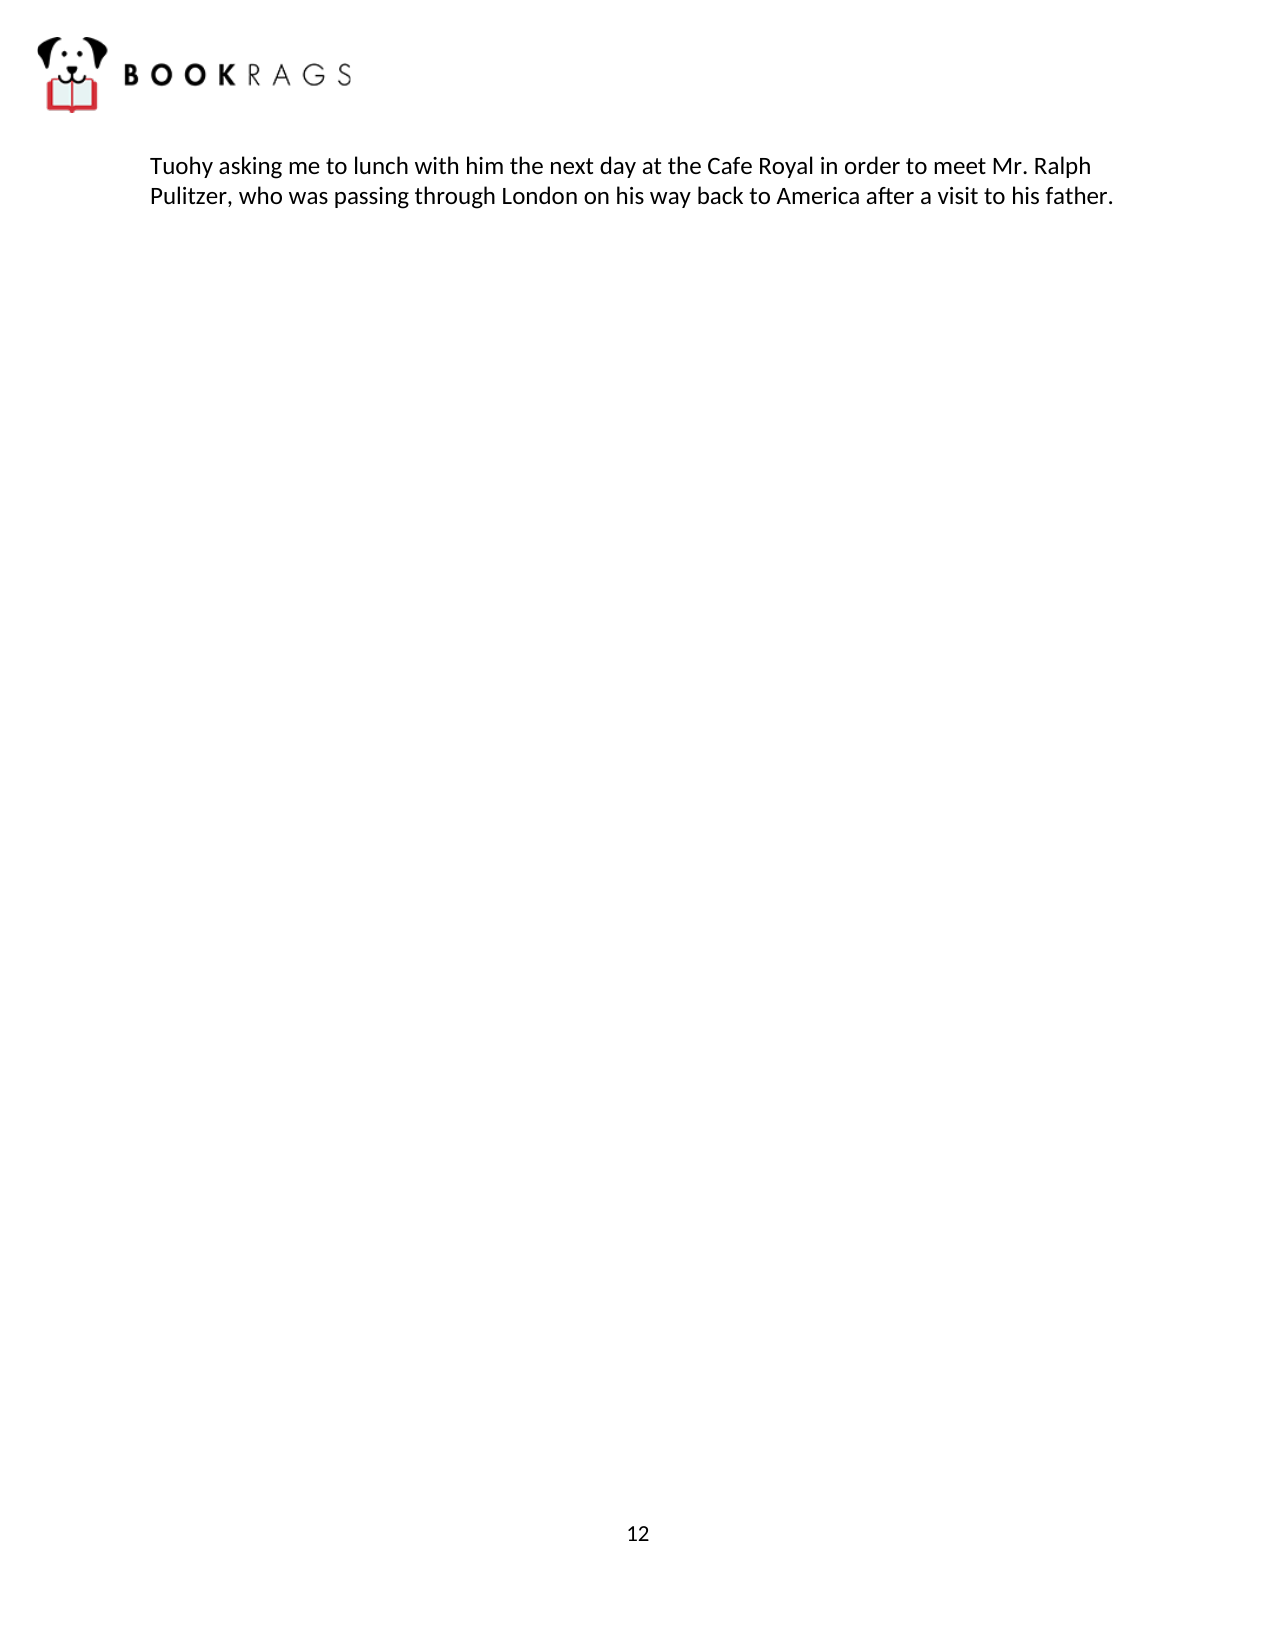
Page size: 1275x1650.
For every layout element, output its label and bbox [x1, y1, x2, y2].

picture [37, 37, 351, 113]
text [150, 150, 1125, 211]
